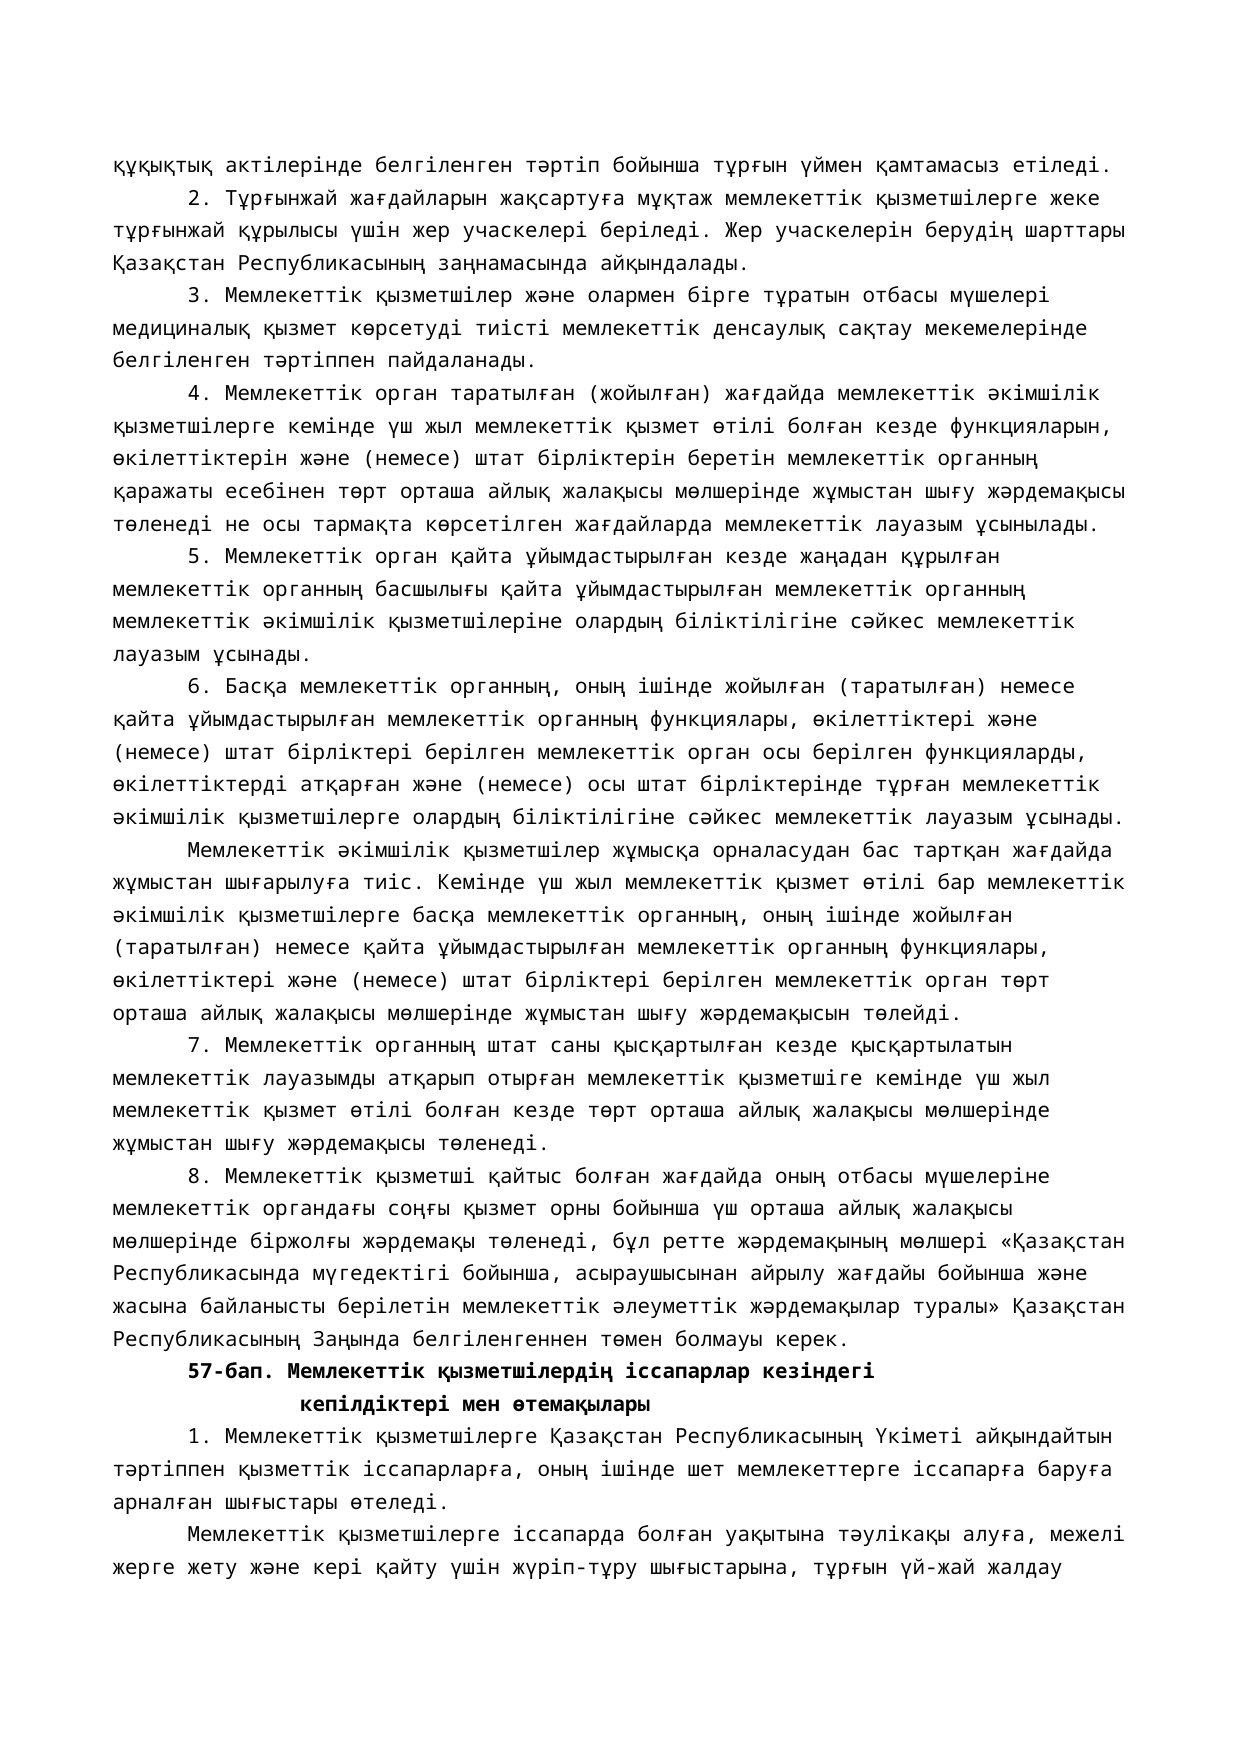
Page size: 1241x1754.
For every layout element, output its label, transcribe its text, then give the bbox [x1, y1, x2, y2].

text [112, 1422, 1128, 1580]
text 57-бап. Мемлекеттік қызметшілердің іссапарлар кезіндегі кепілдіктері мен өтемақылары [112, 1356, 1128, 1417]
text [112, 150, 1128, 1352]
